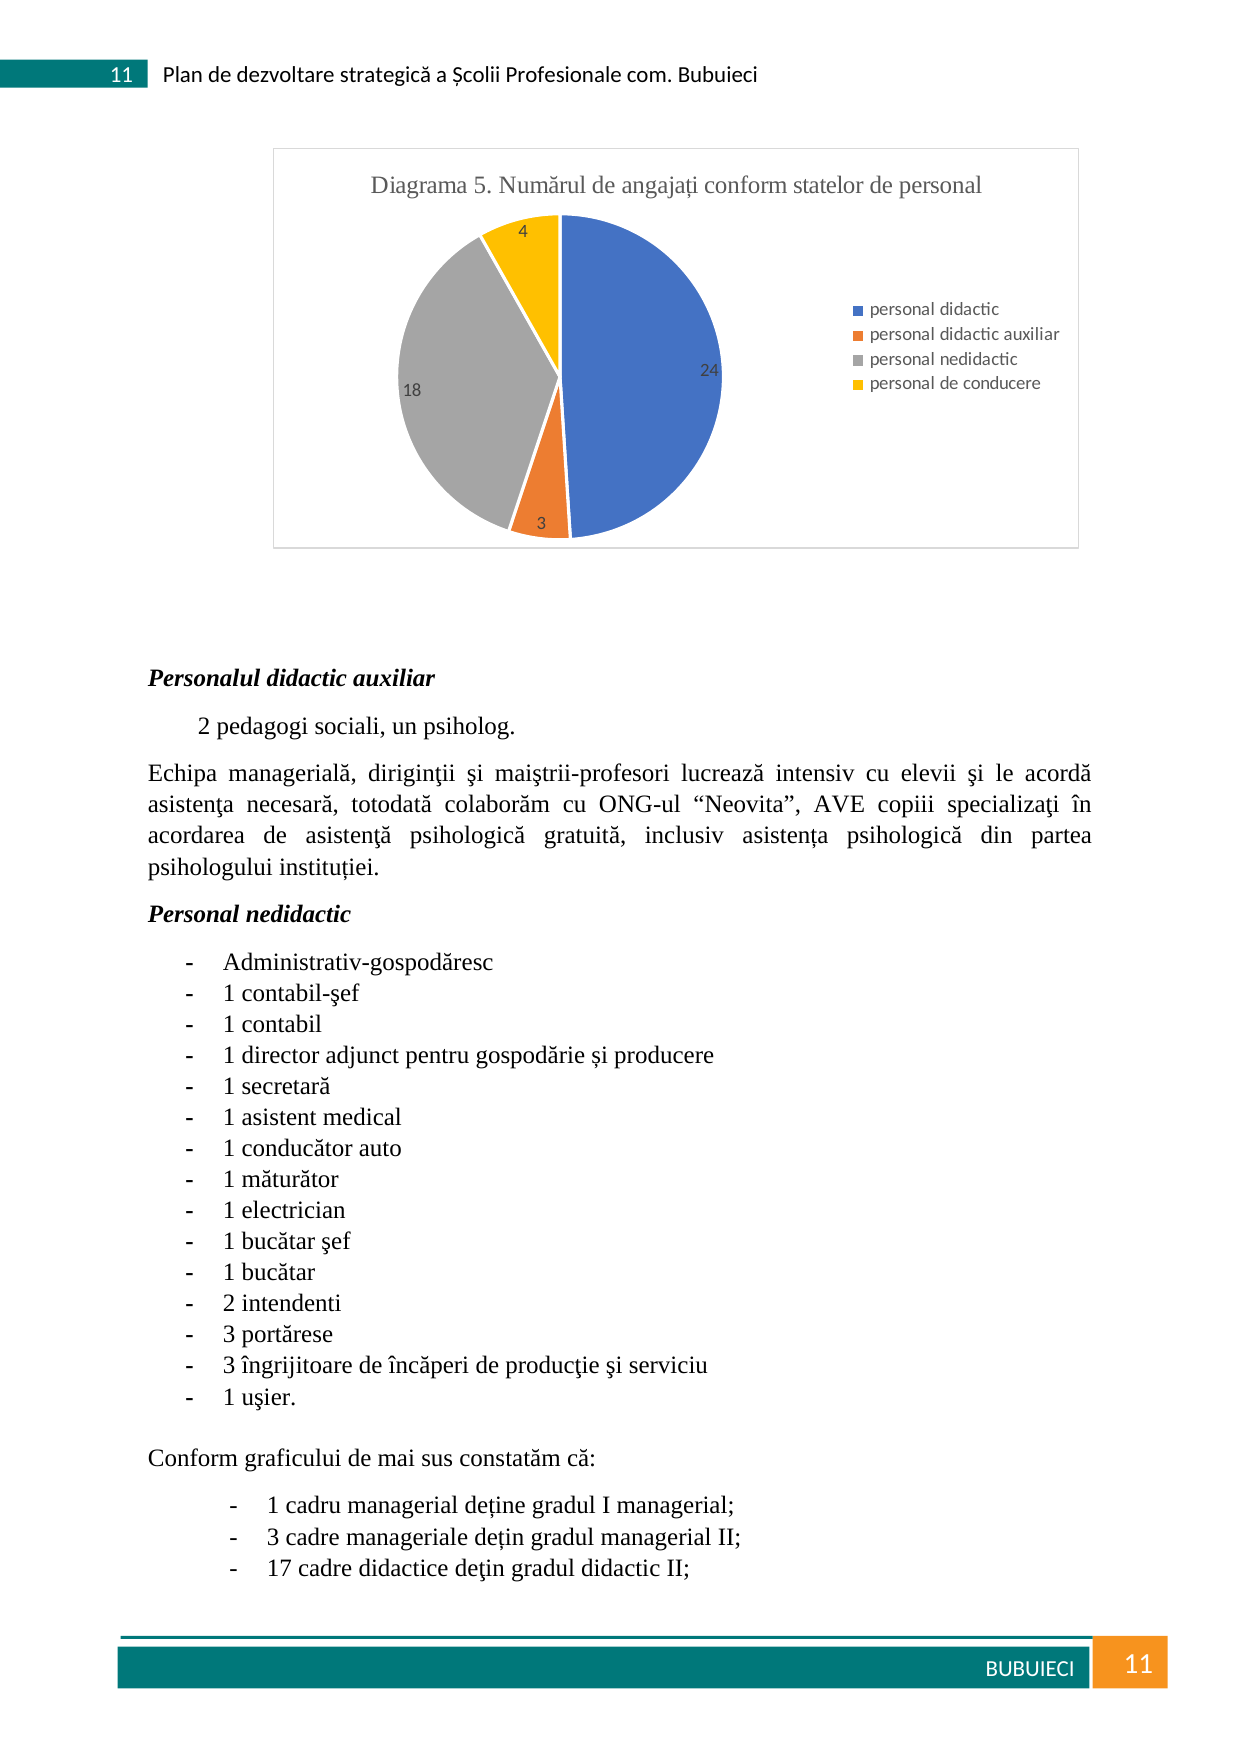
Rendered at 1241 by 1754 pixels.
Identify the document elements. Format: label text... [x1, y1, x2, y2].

list 2 intendenti [185, 1288, 1093, 1317]
list 3 portărese [185, 1319, 1093, 1348]
list 3 îngrijitoare de încăperi de producţie şi serviciu [185, 1351, 1093, 1379]
text Personalul didactic auxiliar [148, 663, 1093, 692]
list 17 cadre didactice deţin gradul didactic II; [229, 1553, 1093, 1581]
text Echipa managerială, diriginţii şi maiştrii-profesori lucrează intensiv cu elevii şi le acordă asistenţa necesară, totodată colaborăm cu ONG-ul “Neovita”, AVE copiii specializaţi în acordarea de asistenţă psihologică gratuită, inclusiv asistența psihologică din partea psihologului instituției. [148, 758, 1093, 880]
list 1 conducător auto [185, 1133, 1093, 1162]
list 1 bucătar şef [185, 1226, 1093, 1255]
list 1 secretară [185, 1071, 1093, 1100]
list 1 bucătar [185, 1257, 1093, 1286]
list 1 electrician [185, 1195, 1093, 1224]
list 1 cadru managerial deține gradul I managerial; [229, 1491, 1093, 1519]
list 1 măturător [185, 1164, 1093, 1193]
text Personal nedidactic [148, 899, 1093, 928]
list 1 contabil-şef [185, 978, 1093, 1007]
list 1 uşier. [185, 1382, 1093, 1410]
list 1 contabil [185, 1009, 1093, 1038]
text 2 pedagogi sociali, un psiholog. [148, 711, 1093, 739]
text Conform graficului de mai sus constatăm că: [148, 1443, 1093, 1472]
list 1 director adjunct pentru gospodărie și producere [185, 1040, 1093, 1069]
list Administrativ-gospodăresc [185, 947, 1093, 976]
list 3 cadre manageriale dețin gradul managerial II; [229, 1522, 1093, 1550]
list 1 asistent medical [185, 1102, 1093, 1131]
